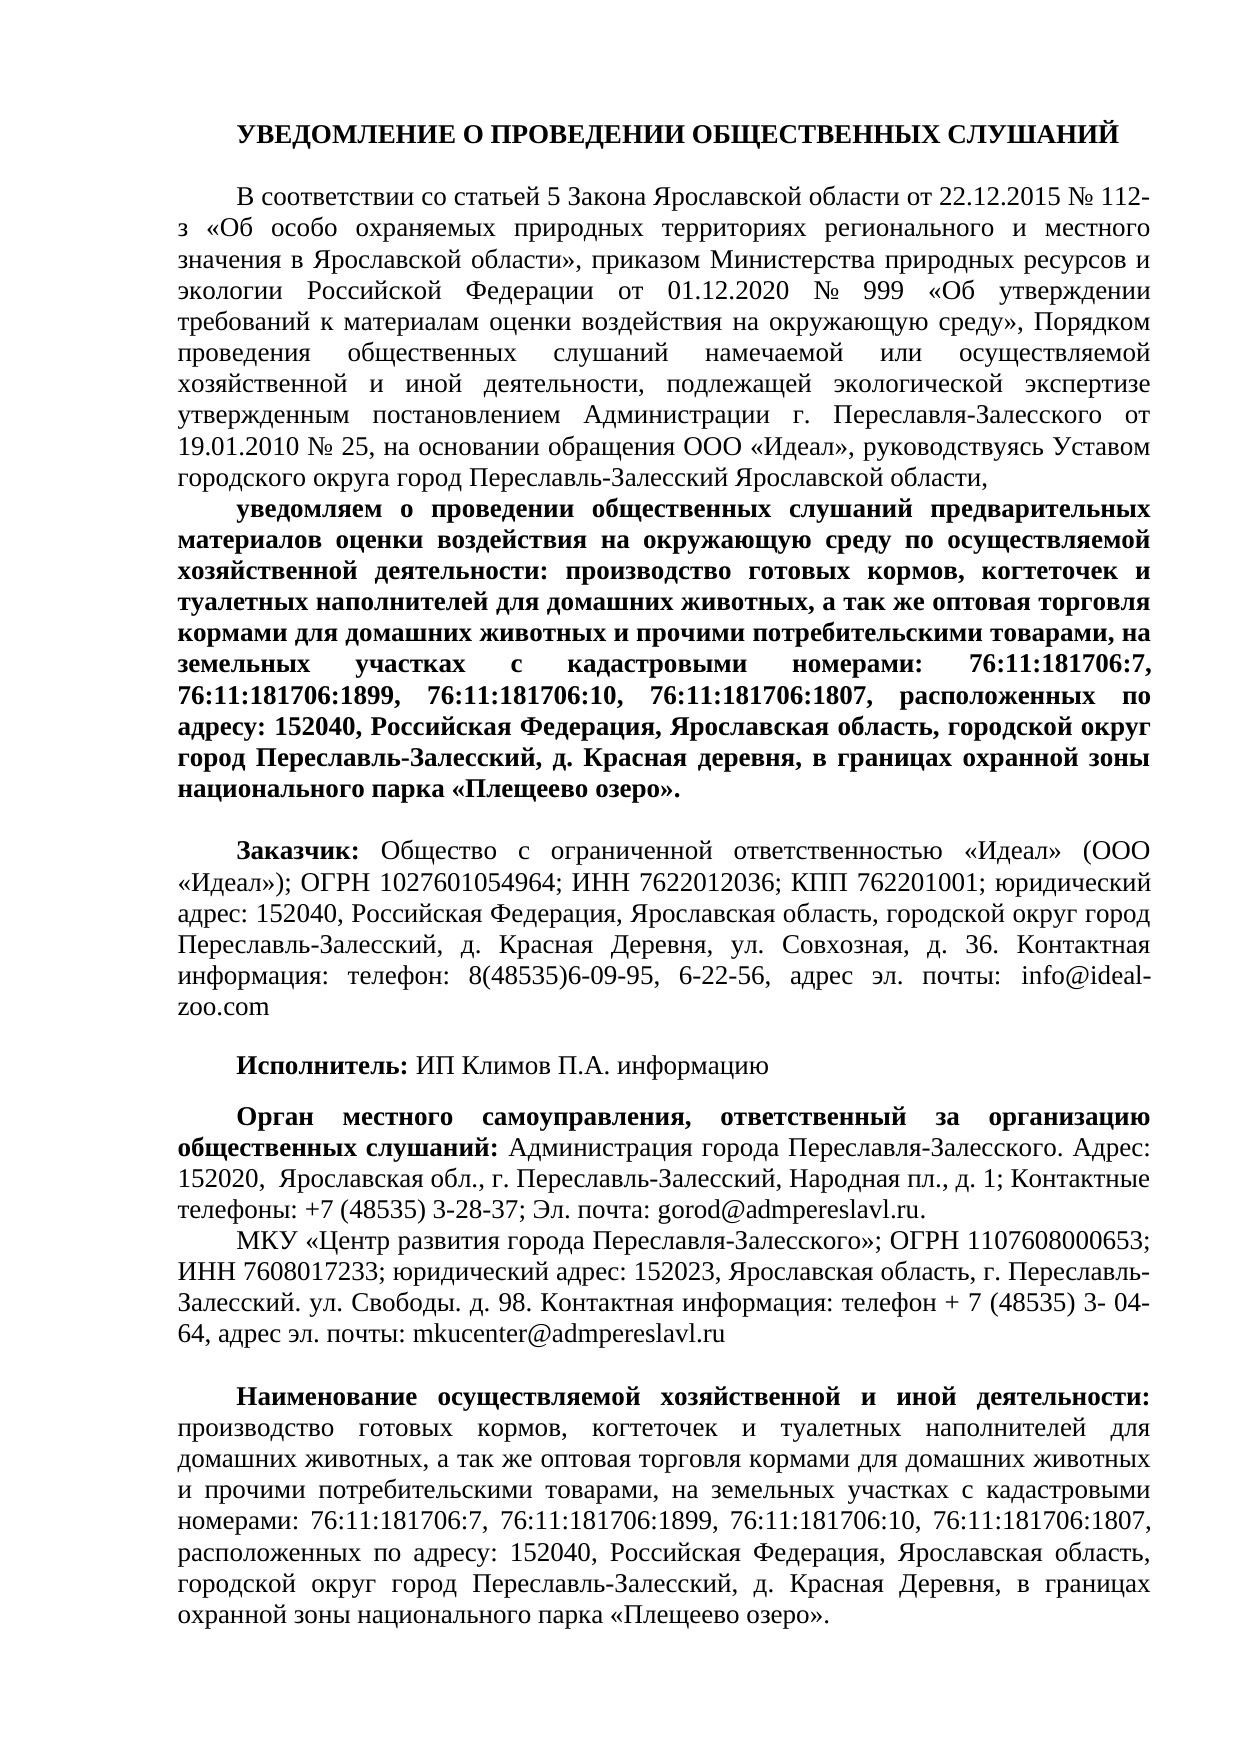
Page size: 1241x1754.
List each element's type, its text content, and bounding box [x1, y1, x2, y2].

text Орган местного самоуправления, ответственный за организацию общественных слушаний: Администрация города Переславля-Залесского. Адрес: 152020, Ярославская обл., г. Переславль-Залесский, Народная пл., д. 1; Контактные телефоны: +7 (48535) 3-28-37; Эл. почта: gorod@admpereslavl.ru. [177, 1099, 1152, 1224]
text УВЕДОМЛЕНИЕ О ПРОВЕДЕНИИ ОБЩЕСТВЕННЫХ СЛУШАНИЙ [177, 118, 1152, 149]
text Заказчик: Общество с ограниченной ответственностью «Идеал» (ООО «Идеал»); ОГРН 1027601054964; ИНН 7622012036; КПП 762201001; юридический адрес: 152040, Российская Федерация, Ярославская область, городской округ город Переславль-Залесский, д. Красная Деревня, ул. Совхозная, д. 36. Контактная информация: телефон: 8(48535)6-09-95, 6-22-56, адрес эл. почты: info@ideal-zoo.com [177, 834, 1152, 1021]
text уведомляем о проведении общественных слушаний предварительных материалов оценки воздействия на окружающую среду по осуществляемой хозяйственной деятельности: производство готовых кормов, когтеточек и туалетных наполнителей для домашних животных, а так же оптовая торговля кормами для домашних животных и прочими потребительскими товарами, на земельных участках с кадастровыми номерами: 76:11:181706:7, 76:11:181706:1899, 76:11:181706:10, 76:11:181706:1807, расположенных по адресу: 152040, Российская Федерация, Ярославская область, городской округ город Переславль-Залесский, д. Красная деревня, в границах охранной зоны национального парка «Плещеево озеро». [177, 492, 1152, 803]
text В соответствии со статьей 5 Закона Ярославской области от 22.12.2015 № 112-з «Об особо охраняемых природных территориях регионального и местного значения в Ярославской области», приказом Министерства природных ресурсов и экологии Российской Федерации от 01.12.2020 № 999 «Об утверждении требований к материалам оценки воздействия на окружающую среду», Порядком проведения общественных слушаний намечаемой или осуществляемой хозяйственной и иной деятельности, подлежащей экологической экспертизе утвержденным постановлением Администрации г. Переславля-Залесского от 19.01.2010 № 25, на основании обращения ООО «Идеал», руководствуясь Уставом городского округа город Переславль-Залесский Ярославской области, [177, 180, 1152, 492]
text Исполнитель: ИП Климов П.А. информацию [177, 1049, 1152, 1081]
text Наименование осуществляемой хозяйственной и иной деятельности: производство готовых кормов, когтеточек и туалетных наполнителей для домашних животных, а так же оптовая торговля кормами для домашних животных и прочими потребительскими товарами, на земельных участках с кадастровыми номерами: 76:11:181706:7, 76:11:181706:1899, 76:11:181706:10, 76:11:181706:1807, расположенных по адресу: 152040, Российская Федерация, Ярославская область, городской округ город Переславль-Залесский, д. Красная Деревня, в границах охранной зоны национального парка «Плещеево озеро». [177, 1380, 1152, 1629]
text МКУ «Центр развития города Переславля-Залесского»; ОГРН 1107608000653; ИНН 7608017233; юридический адрес: 152023, Ярославская область, г. Переславль-Залесский. ул. Свободы. д. 98. Контактная информация: телефон + 7 (48535) 3- 04- 64, адрес эл. почты: mkucenter@admpereslavl.ru [177, 1224, 1152, 1349]
